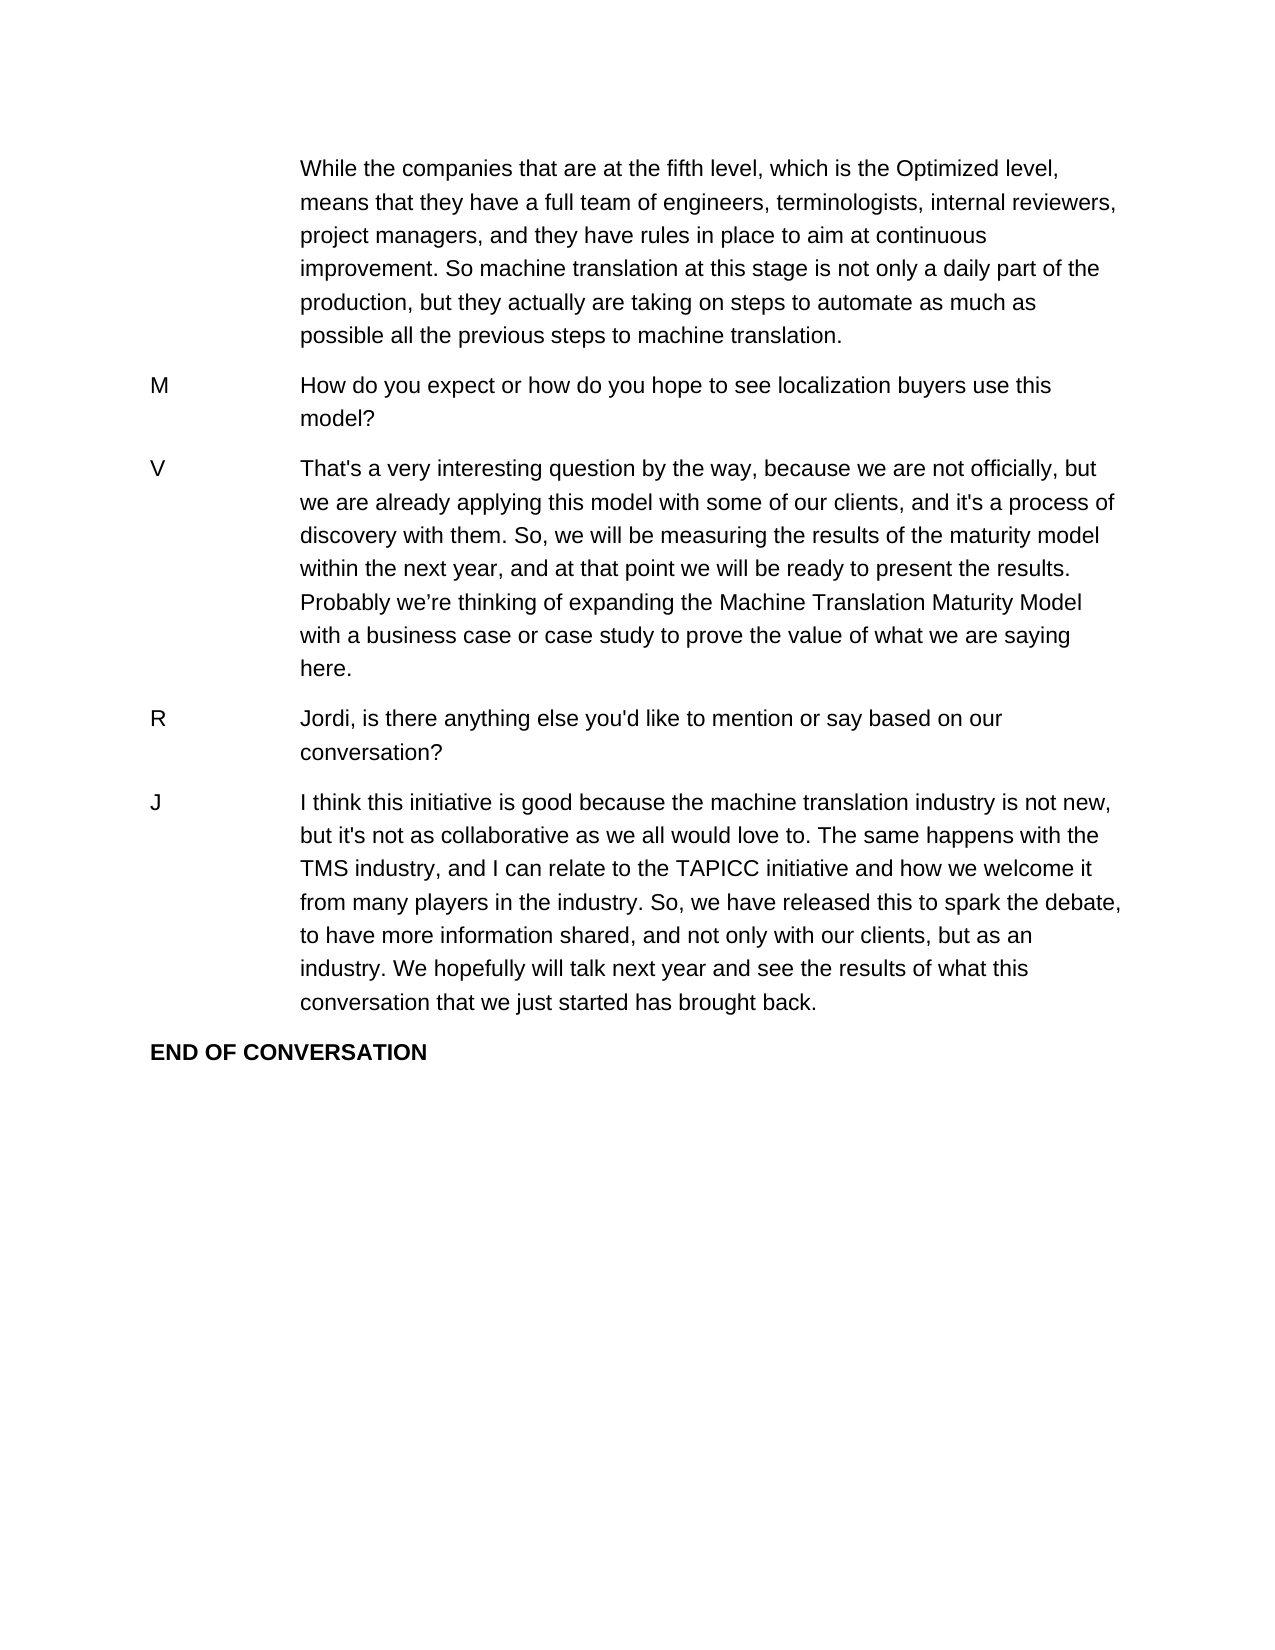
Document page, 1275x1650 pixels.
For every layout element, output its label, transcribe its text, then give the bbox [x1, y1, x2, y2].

text While the companies that are at the fifth level, which is the Optimized level, means that they have a full team of engineers, terminologists, internal reviewers, project managers, and they have rules in place to aim at continuous improvement. So machine translation at this stage is not only a daily part of the production, but they actually are taking on steps to automate as much as possible all the previous steps to machine translation. [150, 150, 1125, 350]
text R Jordi, is there anything else you'd like to mention or say based on our conversation? [150, 700, 1125, 767]
text M How do you expect or how do you hope to see localization buyers use this model? [150, 367, 1125, 433]
text V That's a very interesting question by the way, because we are not officially, but we are already applying this model with some of our clients, and it's a process of discovery with them. So, we will be measuring the results of the maturity model within the next year, and at that point we will be ready to present the results. Probably we’re thinking of expanding the Machine Translation Maturity Model with a business case or case study to prove the value of what we are saying here. [150, 450, 1125, 683]
text J I think this initiative is good because the machine translation industry is not new, but it's not as collaborative as we all would love to. The same happens with the TMS industry, and I can relate to the TAPICC initiative and how we welcome it from many players in the industry. So, we have released this to spark the debate, to have more information shared, and not only with our clients, but as an industry. We hopefully will talk next year and see the results of what this conversation that we just started has brought back. [150, 783, 1125, 1017]
text END OF CONVERSATION [150, 1033, 1125, 1067]
